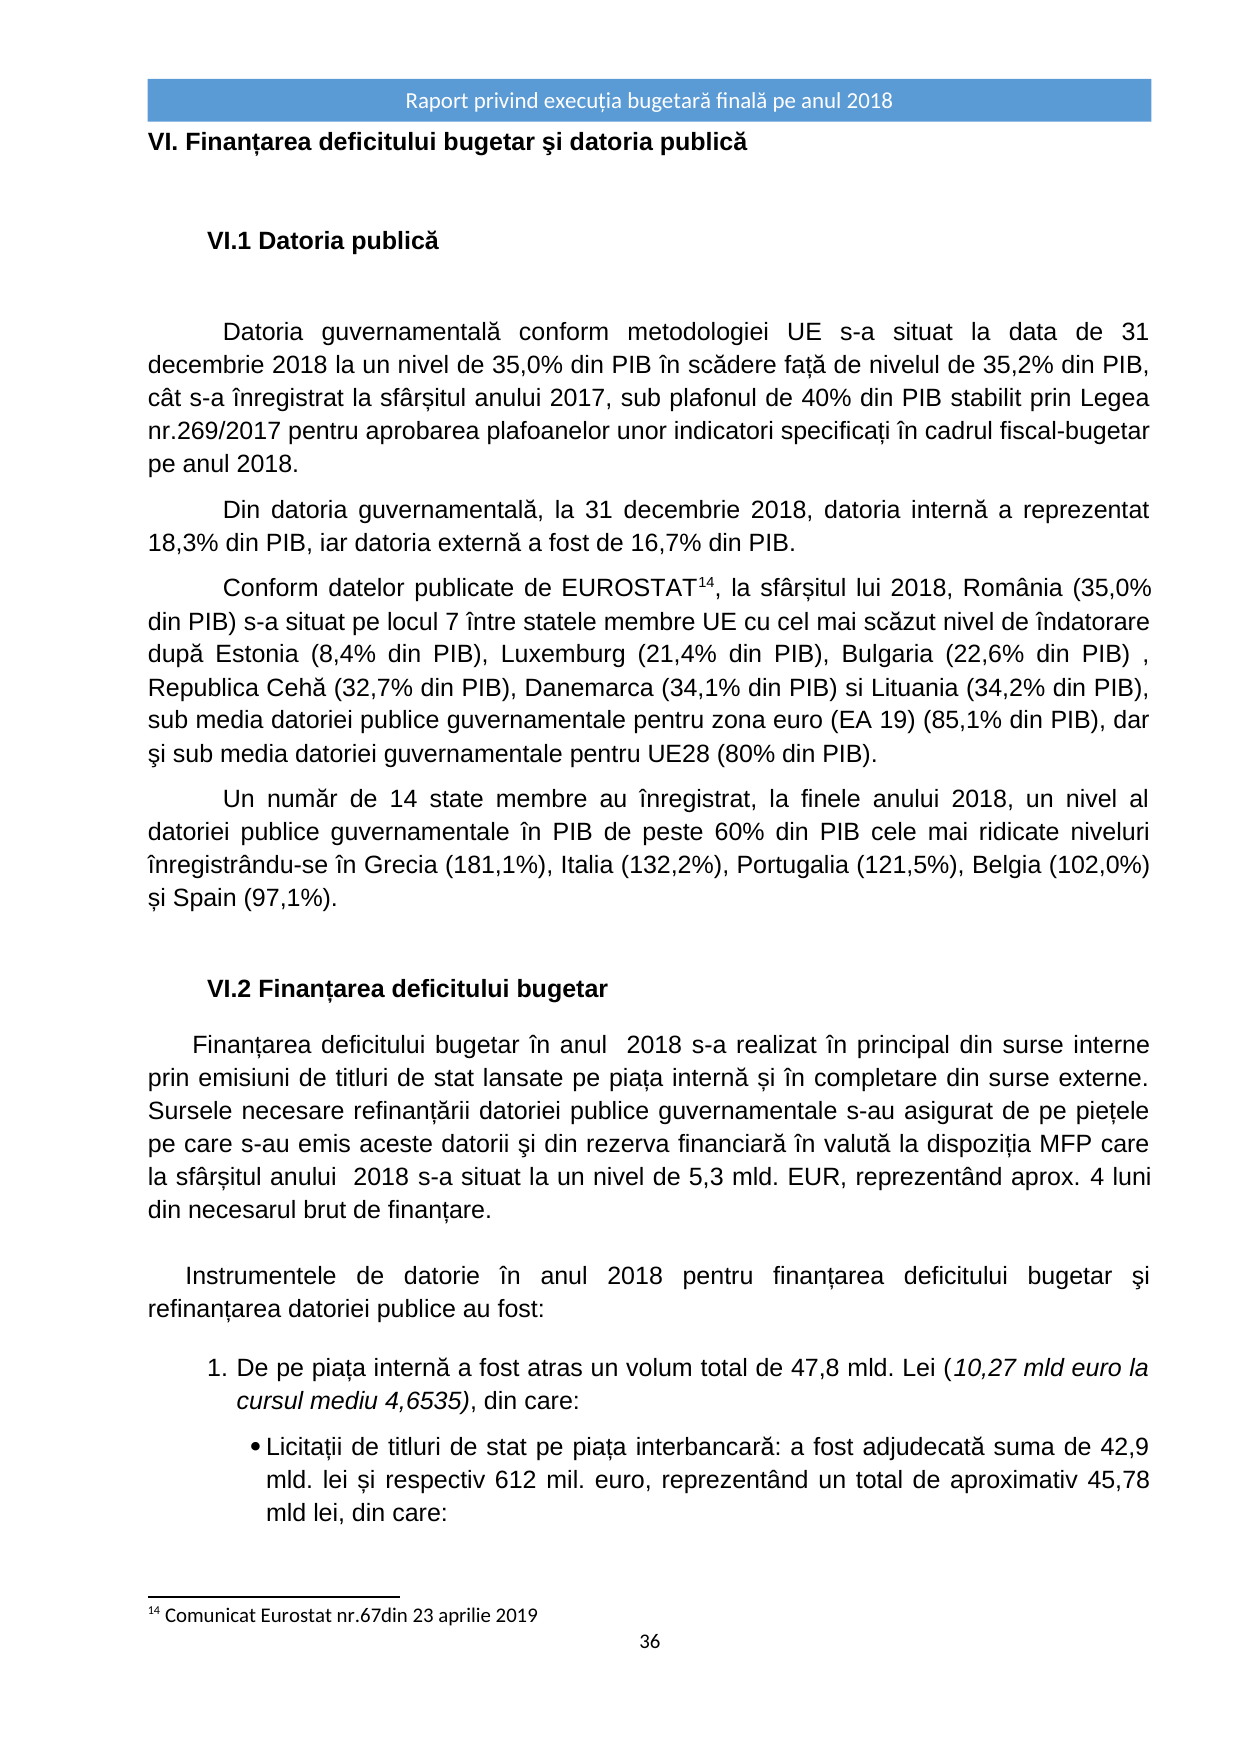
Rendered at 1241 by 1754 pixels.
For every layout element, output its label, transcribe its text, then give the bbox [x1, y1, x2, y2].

text Din datoria guvernamentală, la 31 decembrie 2018, datoria internă a reprezentat 18,3% din PIB, iar datoria externă a fost de 16,7% din PIB. [148, 495, 1152, 557]
text Finanțarea deficitului bugetar în anul 2018 s-a realizat în principal din surse interne prin emisiuni de titluri de stat lansate pe piața internă și în completare din surse externe. Sursele necesare refinanțării datoriei publice guvernamentale s-au asigurat de pe piețele pe care s-au emis aceste datorii şi din rezerva financiară în valută la dispoziția MFP care la sfârșitul anului 2018 s-a situat la un nivel de 5,3 mld. EUR, reprezentând aprox. 4 luni din necesarul brut de finanțare. [148, 1030, 1152, 1224]
subtitle VI. Finanțarea deficitului bugetar şi datoria publică [148, 122, 1152, 156]
text VI.2 Finanțarea deficitului bugetar [207, 974, 1152, 1003]
text Instrumentele de datorie în anul 2018 pentru finanțarea deficitului bugetar şi refinanțarea datoriei publice au fost: [148, 1261, 1152, 1323]
text Datoria guvernamentală conform metodologiei UE s-a situat la data de 31 decembrie 2018 la un nivel de 35,0% din PIB în scădere față de nivelul de 35,2% din PIB, cât s-a înregistrat la sfârșitul anului 2017, sub plafonul de 40% din PIB stabilit prin Legea nr.269/2017 pentru aprobarea plafoanelor unor indicatori specificați în cadrul fiscal-bugetar pe anul 2018. [148, 317, 1152, 478]
text Un număr de 14 state membre au înregistrat, la finele anului 2018, un nivel al datoriei publice guvernamentale în PIB de peste 60% din PIB cele mai ridicate niveluri înregistrându-se în Grecia (181,1%), Italia (132,2%), Portugalia (121,5%), Belgia (102,0%) și Spain (97,1%). [148, 784, 1152, 912]
list De pe piața internă a fost atras un volum total de 47,8 mld. Lei (10,27 mld euro la cursul mediu 4,6535), din care: [207, 1353, 1152, 1415]
list Licitații de titluri de stat pe piața interbancară: a fost adjudecată suma de 42,9 mld. lei și respectiv 612 mil. euro, reprezentând un total de aproximativ 45,78 mld lei, din care: [251, 1432, 1152, 1526]
text Conform datelor publicate de EUROSTAT, la sfârșitul lui 2018, România (35,0% din PIB) s-a situat pe locul 7 între statele membre UE cu cel mai scăzut nivel de îndatorare după Estonia (8,4% din PIB), Luxemburg (21,4% din PIB), Bulgaria (22,6% din PIB) , Republica Cehă (32,7% din PIB), Danemarca (34,1% din PIB) si Lituania (34,2% din PIB), sub media datoriei publice guvernamentale pentru zona euro (EA 19) (85,1% din PIB), dar şi sub media datoriei guvernamentale pentru UE28 (80% din PIB). [148, 573, 1152, 767]
text VI.1 Datoria publică [207, 226, 1152, 255]
